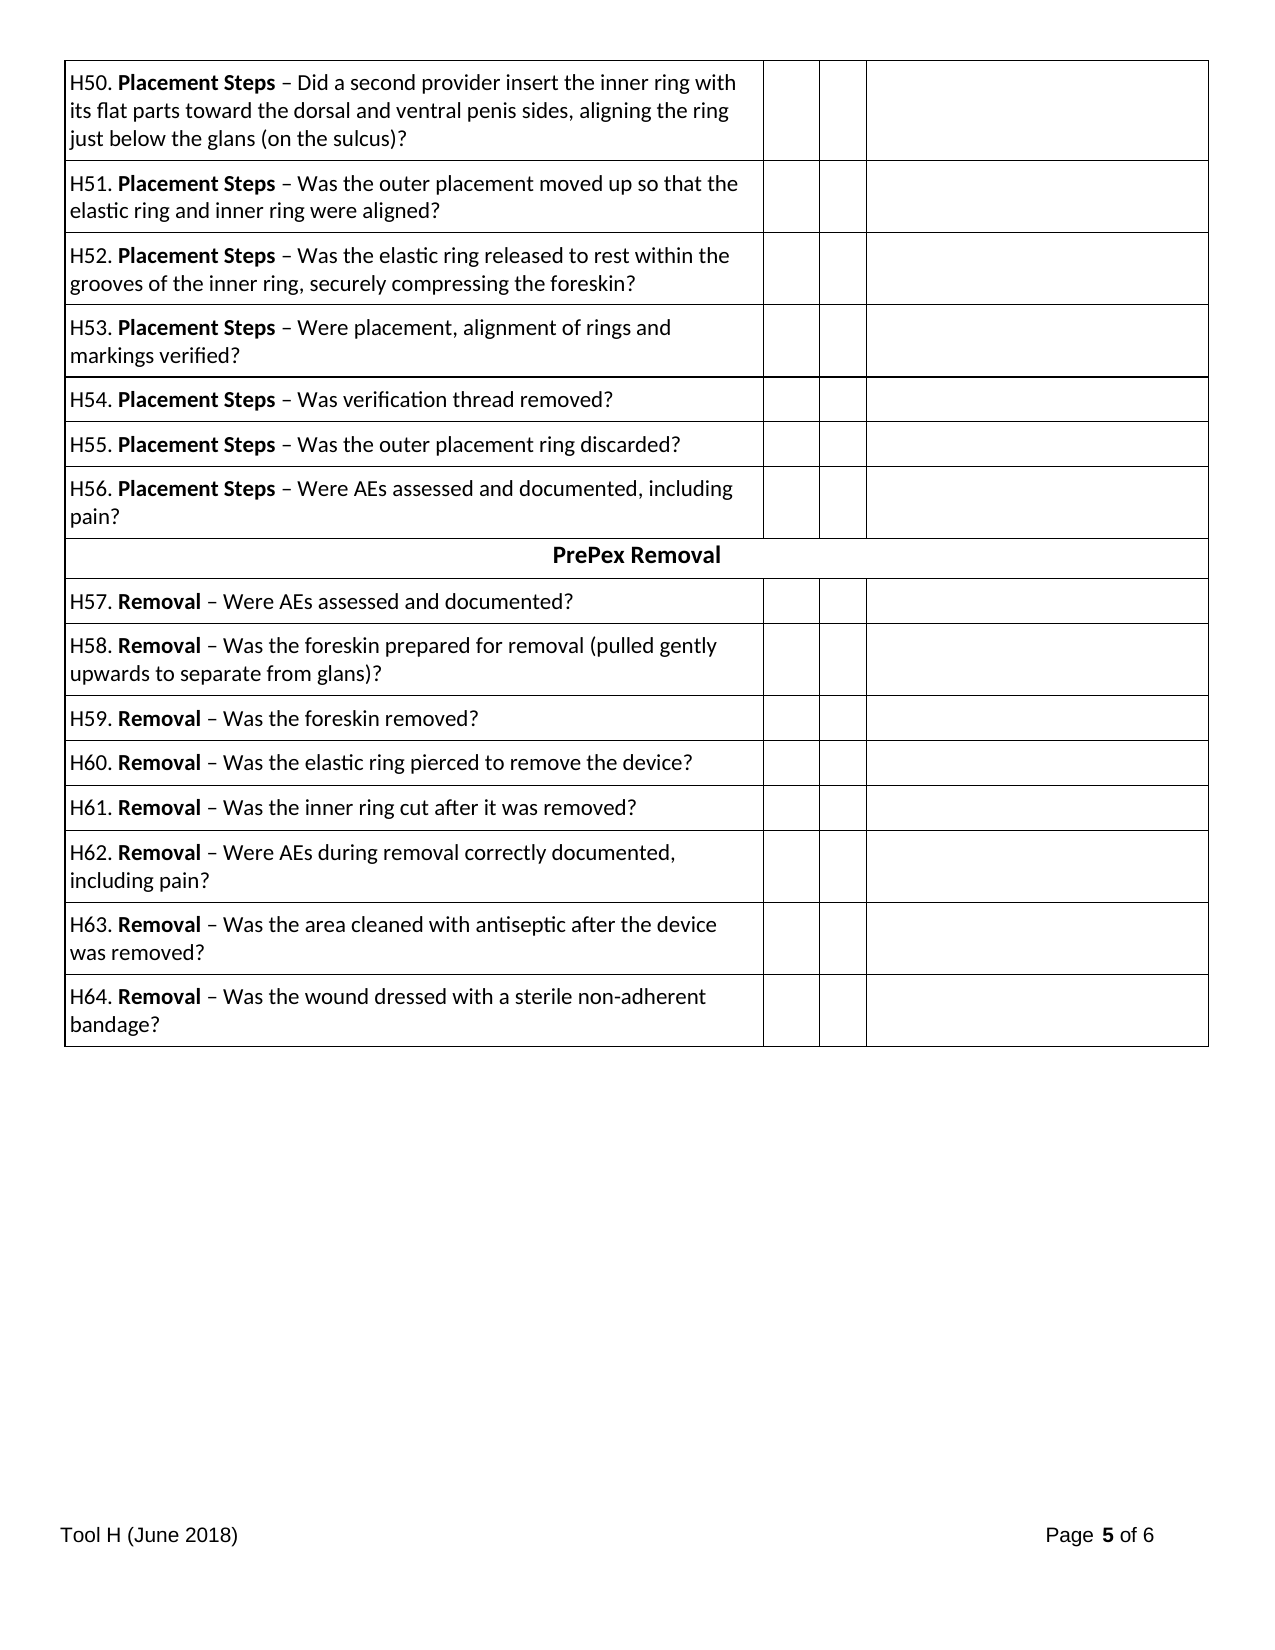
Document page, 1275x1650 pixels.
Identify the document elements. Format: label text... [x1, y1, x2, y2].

table_cell [867, 903, 1208, 974]
table_cell H64. Removal – Was the wound dressed with a sterile non-adherent bandage? [66, 975, 763, 1046]
table_cell [820, 579, 866, 623]
table_cell [764, 305, 819, 376]
table_cell [764, 422, 819, 466]
table_cell H63. Removal – Was the area cleaned with antiseptic after the device was removed? [66, 903, 763, 974]
table_cell H62. Removal – Were AEs during removal correctly documented, including pain? [66, 831, 763, 902]
table_cell H52. Placement Steps – Was the elastic ring released to rest within the grooves of the inner ring, securely compressing the foreskin? [66, 233, 763, 304]
table_cell H50. Placement Steps – Did a second provider insert the inner ring with its flat parts toward the dorsal and ventral penis sides, aligning the ring just below the glans (on the sulcus)? [66, 61, 763, 160]
table_cell [820, 305, 866, 376]
table_cell [867, 624, 1208, 695]
table_cell [867, 161, 1208, 232]
table_cell [867, 786, 1208, 829]
table_cell [867, 831, 1208, 902]
table_cell [867, 378, 1208, 421]
table_cell [867, 467, 1208, 538]
table_cell H60. Removal – Was the elastic ring pierced to remove the device? [66, 741, 763, 785]
table_cell H57. Removal – Were AEs assessed and documented? [66, 579, 763, 623]
table_cell [867, 696, 1208, 740]
table_cell H61. Removal – Was the inner ring cut after it was removed? [66, 786, 763, 829]
table_cell [764, 903, 819, 974]
table_cell [820, 422, 866, 466]
table_cell [764, 786, 819, 829]
table_cell [820, 786, 866, 829]
table_cell [764, 61, 819, 160]
table_cell [820, 61, 866, 160]
table_cell [764, 579, 819, 623]
table_cell PrePex Removal [66, 539, 1208, 578]
table_cell H58. Removal – Was the foreskin prepared for removal (pulled gently upwards to separate from glans)? [66, 624, 763, 695]
table_cell [764, 831, 819, 902]
table_cell H59. Removal – Was the foreskin removed? [66, 696, 763, 740]
table_cell [820, 903, 866, 974]
table_cell [820, 233, 866, 304]
table_cell H56. Placement Steps – Were AEs assessed and documented, including pain? [66, 467, 763, 538]
table_cell [764, 233, 819, 304]
table_cell [867, 741, 1208, 785]
table_cell H54. Placement Steps – Was verification thread removed? [66, 378, 763, 421]
table_cell [867, 233, 1208, 304]
table_cell [867, 305, 1208, 376]
table_cell [764, 624, 819, 695]
table_cell [820, 741, 866, 785]
table_cell [867, 579, 1208, 623]
table_cell [764, 741, 819, 785]
table_cell [820, 831, 866, 902]
table_cell [867, 422, 1208, 466]
table_cell [764, 467, 819, 538]
table_cell [867, 61, 1208, 160]
table_cell [820, 696, 866, 740]
table_cell [867, 975, 1208, 1046]
table_cell H55. Placement Steps – Was the outer placement ring discarded? [66, 422, 763, 466]
table_cell [764, 696, 819, 740]
table_cell [764, 378, 819, 421]
table_cell [764, 975, 819, 1046]
table_cell [820, 467, 866, 538]
table_cell [764, 161, 819, 232]
table_cell [820, 161, 866, 232]
table_cell H51. Placement Steps – Was the outer placement moved up so that the elastic ring and inner ring were aligned? [66, 161, 763, 232]
table_cell [820, 378, 866, 421]
table_cell [820, 624, 866, 695]
table_cell [820, 975, 866, 1046]
table_cell H53. Placement Steps – Were placement, alignment of rings and markings verified? [66, 305, 763, 376]
